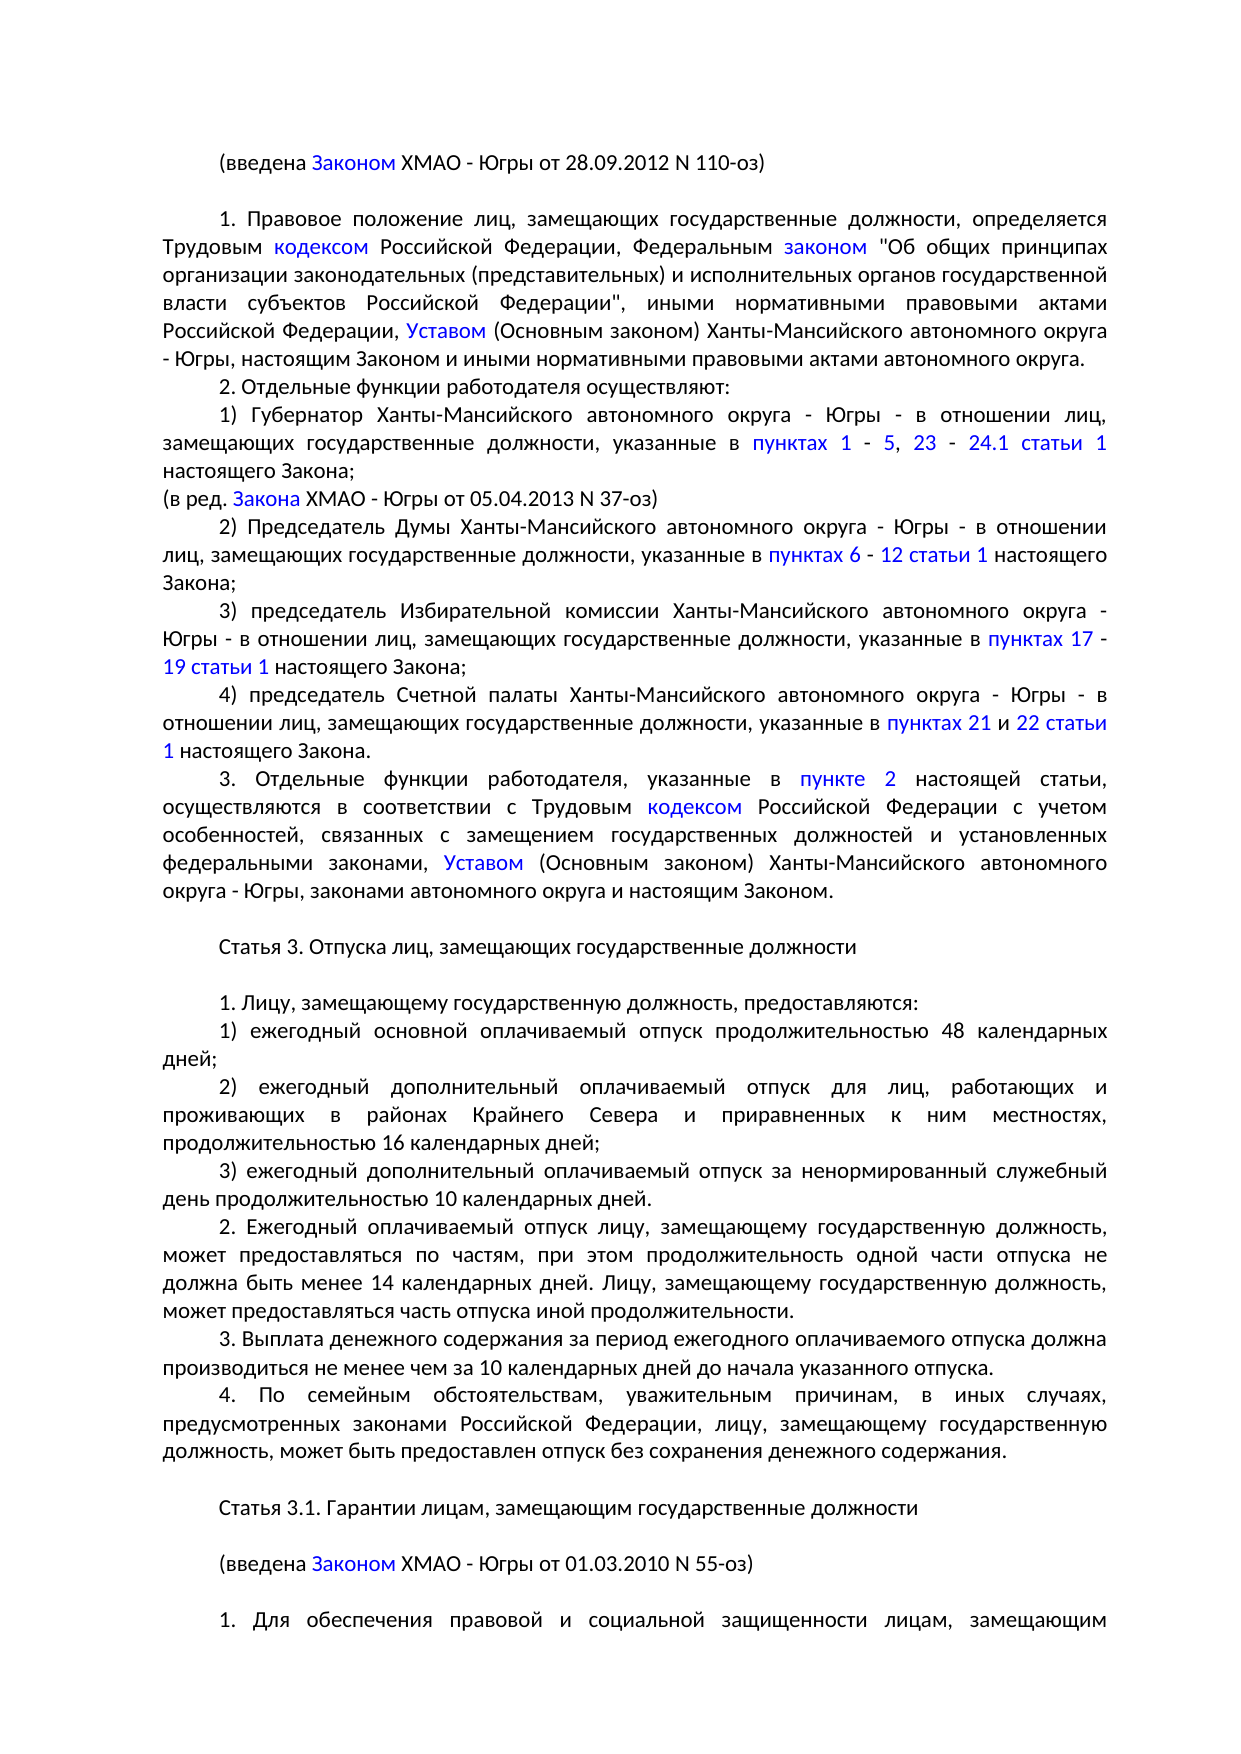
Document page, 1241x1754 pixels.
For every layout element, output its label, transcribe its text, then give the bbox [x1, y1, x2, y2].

text 2) ежегодный дополнительный оплачиваемый отпуск для лиц, работающих и проживающих в районах Крайнего Севера и приравненных к ним местностях, продолжительностью 16 календарных дней; [162, 1072, 1107, 1156]
text 2. Отдельные функции работодателя осуществляют: [162, 372, 1107, 400]
text 3. Выплата денежного содержания за период ежегодного оплачиваемого отпуска должна производиться не менее чем за 10 календарных дней до начала указанного отпуска. [162, 1324, 1107, 1381]
text 1) ежегодный основной оплачиваемый отпуск продолжительностью 48 календарных дней; [162, 1016, 1107, 1072]
text 3) ежегодный дополнительный оплачиваемый отпуск за ненормированный служебный день продолжительностью 10 календарных дней. [162, 1156, 1107, 1212]
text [162, 1605, 1107, 1633]
text (в ред. Закона ХМАО - Югры от 05.04.2013 N 37-оз) [162, 484, 1107, 512]
text Статья 3.1. Гарантии лицам, замещающим государственные должности [162, 1493, 1107, 1521]
text Статья 3. Отпуска лиц, замещающих государственные должности [162, 932, 1107, 960]
text 4. По семейным обстоятельствам, уважительным причинам, в иных случаях, предусмотренных законами Российской Федерации, лицу, замещающему государственную должность, может быть предоставлен отпуск без сохранения денежного содержания. [162, 1381, 1107, 1465]
text 1. Правовое положение лиц, замещающих государственные должности, определяется Трудовым кодексом Российской Федерации, Федеральным законом "Об общих принципах организации законодательных (представительных) и исполнительных органов государственной власти субъектов Российской Федерации", иными нормативными правовыми актами Российской Федерации, Уставом (Основным законом) Ханты-Мансийского автономного округа - Югры, настоящим Законом и иными нормативными правовыми актами автономного округа. [162, 204, 1107, 372]
text (введена Законом ХМАО - Югры от 28.09.2012 N 110-оз) [162, 148, 1107, 176]
text 1. Лицу, замещающему государственную должность, предоставляются: [162, 988, 1107, 1016]
text 4) председатель Счетной палаты Ханты-Мансийского автономного округа - Югры - в отношении лиц, замещающих государственные должности, указанные в пунктах 21 и 22 статьи 1 настоящего Закона. [162, 680, 1107, 764]
text 1) Губернатор Ханты-Мансийского автономного округа - Югры - в отношении лиц, замещающих государственные должности, указанные в пунктах 1 - 5, 23 - 24.1 статьи 1 настоящего Закона; [162, 400, 1107, 484]
text 3) председатель Избирательной комиссии Ханты-Мансийского автономного округа - Югры - в отношении лиц, замещающих государственные должности, указанные в пунктах 17 - 19 статьи 1 настоящего Закона; [162, 596, 1107, 680]
text (введена Законом ХМАО - Югры от 01.03.2010 N 55-оз) [162, 1549, 1107, 1577]
text 2) Председатель Думы Ханты-Мансийского автономного округа - Югры - в отношении лиц, замещающих государственные должности, указанные в пунктах 6 - 12 статьи 1 настоящего Закона; [162, 512, 1107, 596]
text 3. Отдельные функции работодателя, указанные в пункте 2 настоящей статьи, осуществляются в соответствии с Трудовым кодексом Российской Федерации с учетом особенностей, связанных с замещением государственных должностей и установленных федеральными законами, Уставом (Основным законом) Ханты-Мансийского автономного округа - Югры, законами автономного округа и настоящим Законом. [162, 764, 1107, 904]
text 2. Ежегодный оплачиваемый отпуск лицу, замещающему государственную должность, может предоставляться по частям, при этом продолжительность одной части отпуска не должна быть менее 14 календарных дней. Лицу, замещающему государственную должность, может предоставляться часть отпуска иной продолжительности. [162, 1212, 1107, 1324]
